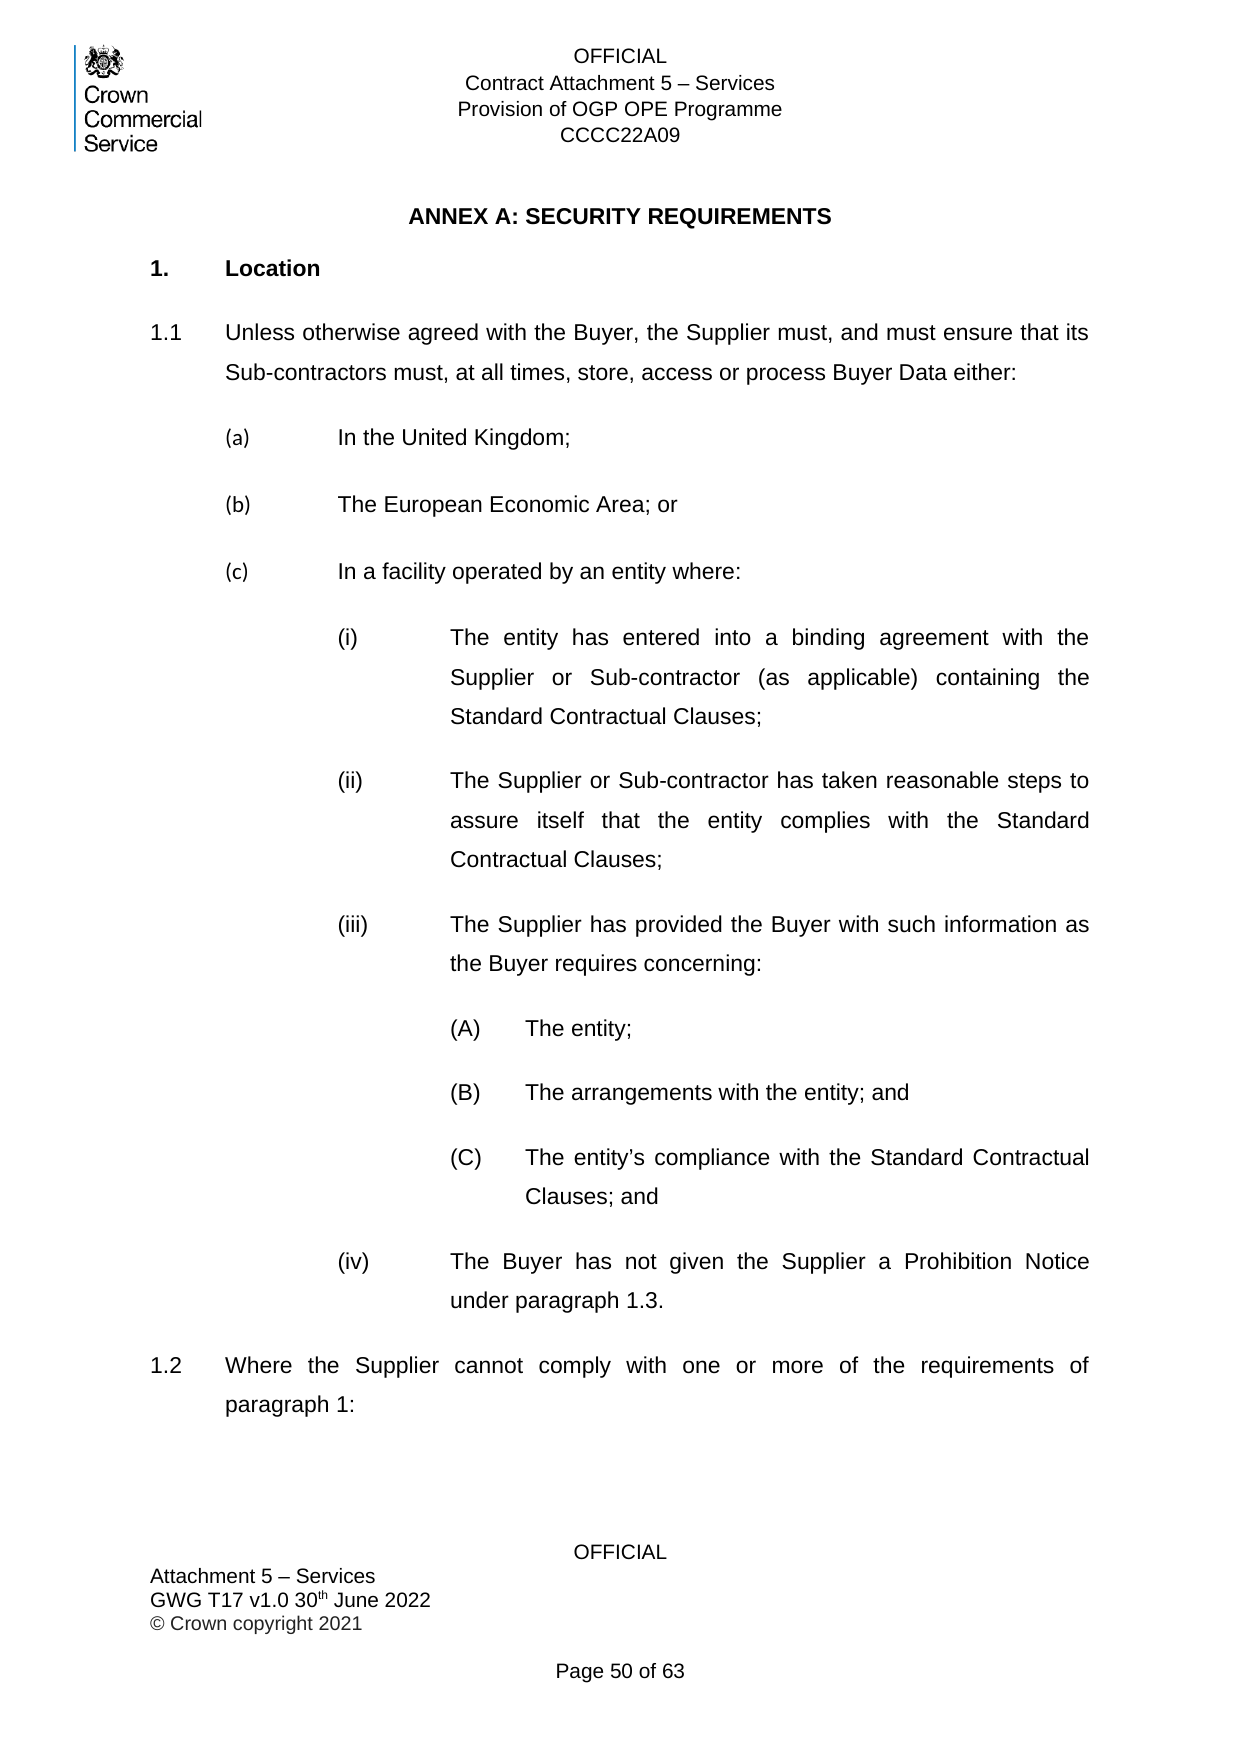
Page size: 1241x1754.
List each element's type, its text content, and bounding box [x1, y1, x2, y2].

list The entity; [450, 1015, 1090, 1041]
list Location [150, 255, 1090, 281]
text ANNEX A: SECURITY REQUIREMENTS [150, 203, 1090, 230]
list The entity’s compliance with the Standard Contractual Clauses; and [450, 1144, 1090, 1210]
list The Supplier or Sub-contractor has taken reasonable steps to assure itself that the entity complies with the Standard Contractual Clauses; [337, 767, 1090, 873]
list Unless otherwise agreed with the Buyer, the Supplier must, and must ensure that its Sub-contractors must, at all times, store, access or process Buyer Data either: [150, 319, 1090, 385]
picture [73, 44, 202, 152]
list The entity has entered into a binding agreement with the Supplier or Sub-contractor (as applicable) containing the Standard Contractual Clauses; [337, 624, 1090, 729]
list In a facility operated by an entity where: [225, 557, 1090, 585]
list In the United Kingdom; [225, 423, 1090, 451]
list The Buyer has not given the Supplier a Prohibition Notice under paragraph 1.3. [337, 1248, 1090, 1314]
list Where the Supplier cannot comply with one or more of the requirements of paragraph 1: [150, 1352, 1090, 1418]
list The arrangements with the entity; and [450, 1079, 1090, 1106]
list The Supplier has provided the Buyer with such information as the Buyer requires concerning: [337, 911, 1090, 977]
list The European Economic Area; or [225, 490, 1090, 518]
